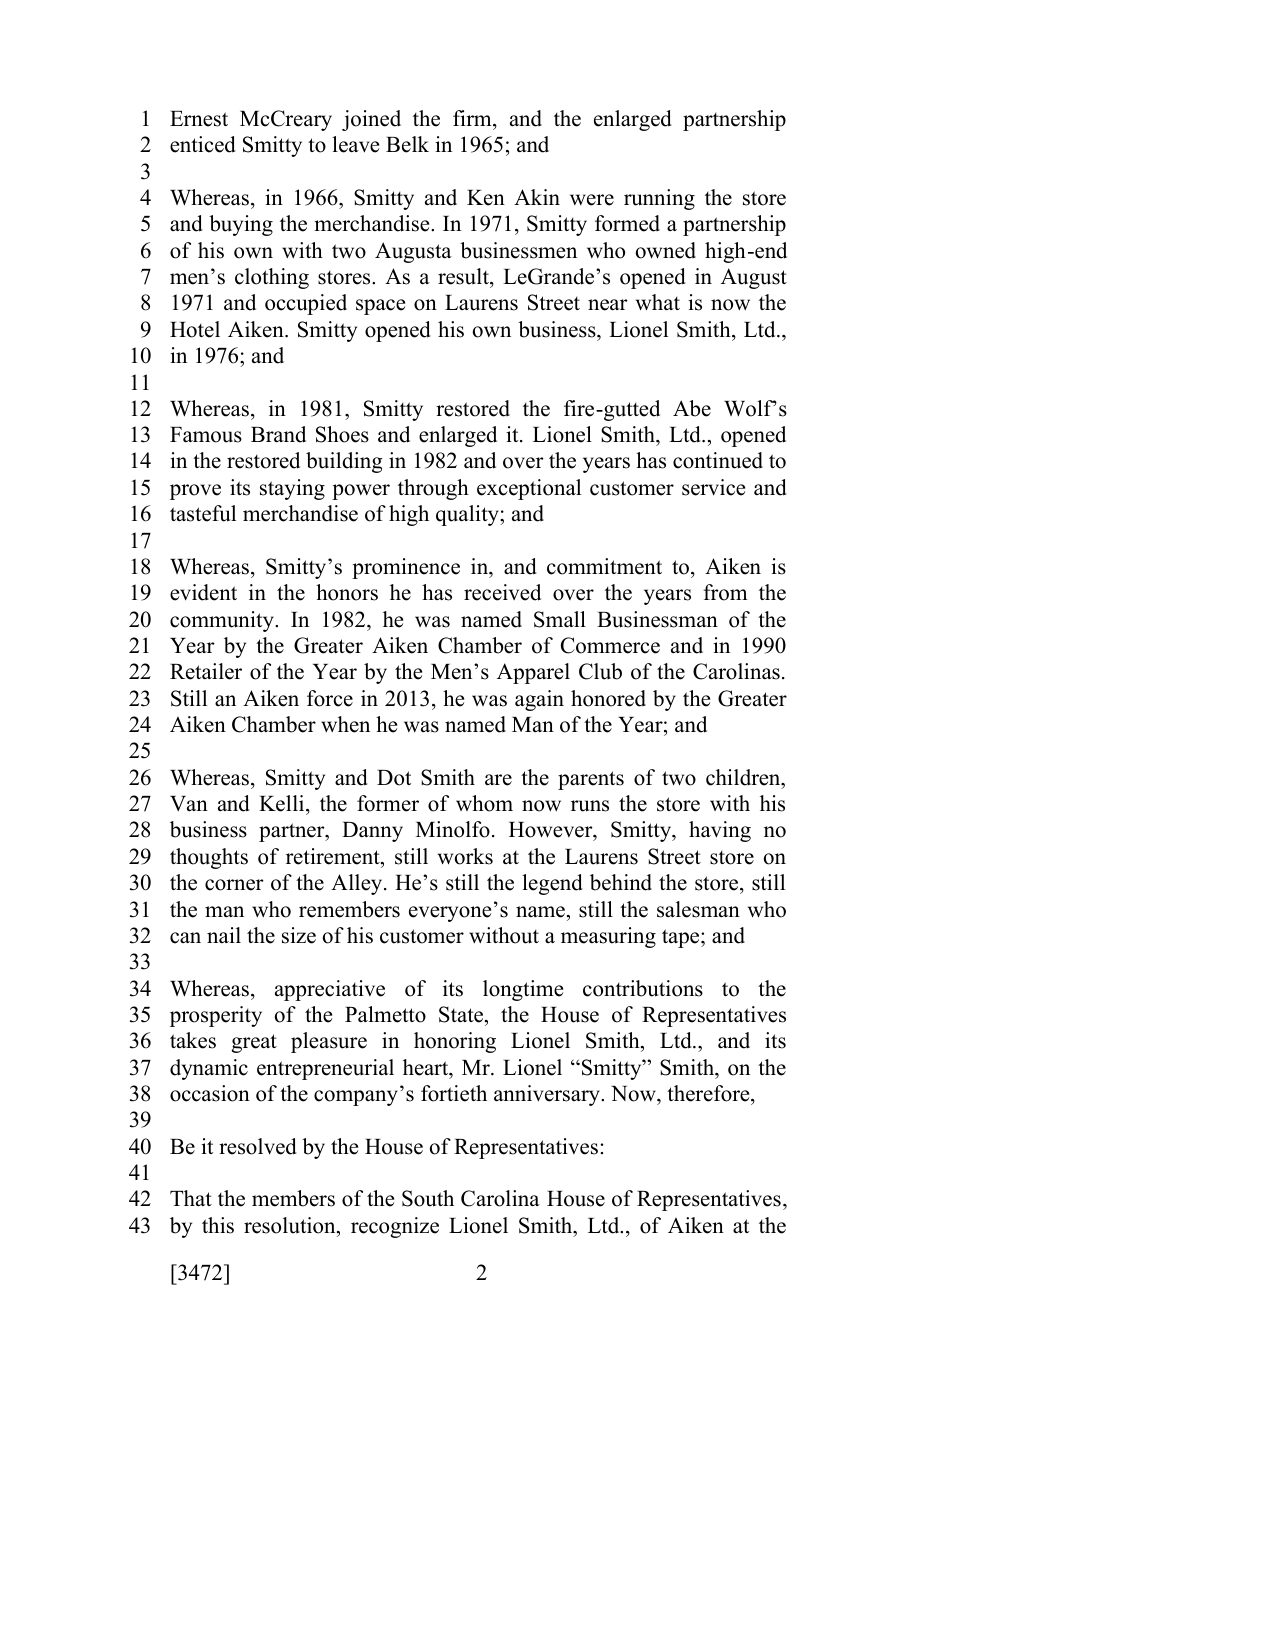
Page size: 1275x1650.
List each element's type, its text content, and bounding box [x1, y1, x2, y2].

text Whereas, in 1966, Smitty and Ken Akin were running the store and buying the merchandise. In 1971, Smitty formed a partnership of his own with two Augusta businessmen who owned high-end men’s clothing stores. As a result, LeGrande’s opened in August 1971 and occupied space on Laurens Street near what is now the Hotel Aiken. Smitty opened his own business, Lionel Smith, Ltd., in 1976; and [169, 184, 787, 368]
text Whereas, Smitty’s prominence in, and commitment to, Aiken is evident in the honors he has received over the years from the community. In 1982, he was named Small Businessman of the Year by the Greater Aiken Chamber of Commerce and in 1990 Retailer of the Year by the Men’s Apparel Club of the Carolinas. Still an Aiken force in 2013, he was again honored by the Greater Aiken Chamber when he was named Man of the Year; and [169, 553, 787, 737]
text Whereas, appreciative of its longtime contributions to the prosperity of the Palmetto State, the House of Representatives takes great pleasure in honoring Lionel Smith, Ltd., and its dynamic entrepreneurial heart, Mr. Lionel “Smitty” Smith, on the occasion of the company’s fortieth anniversary. Now, therefore, [169, 975, 787, 1106]
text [169, 105, 787, 158]
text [169, 1186, 787, 1238]
text Whereas, in 1981, Smitty restored the fire-gutted Abe Wolf’s Famous Brand Shoes and enlarged it. Lionel Smith, Ltd., opened in the restored building in 1982 and over the years has continued to prove its staying power through exceptional customer service and tasteful merchandise of high quality; and [169, 395, 787, 527]
text Whereas, Smitty and Dot Smith are the parents of two children, Van and Kelli, the former of whom now runs the store with his business partner, Danny Minolfo. However, Smitty, having no thoughts of retirement, still works at the Laurens Street store on the corner of the Alley. He’s still the legend behind the store, still the man who remembers everyone’s name, still the salesman who can nail the size of his customer without a measuring tape; and [169, 764, 787, 948]
text Be it resolved by the House of Representatives: [169, 1133, 787, 1159]
